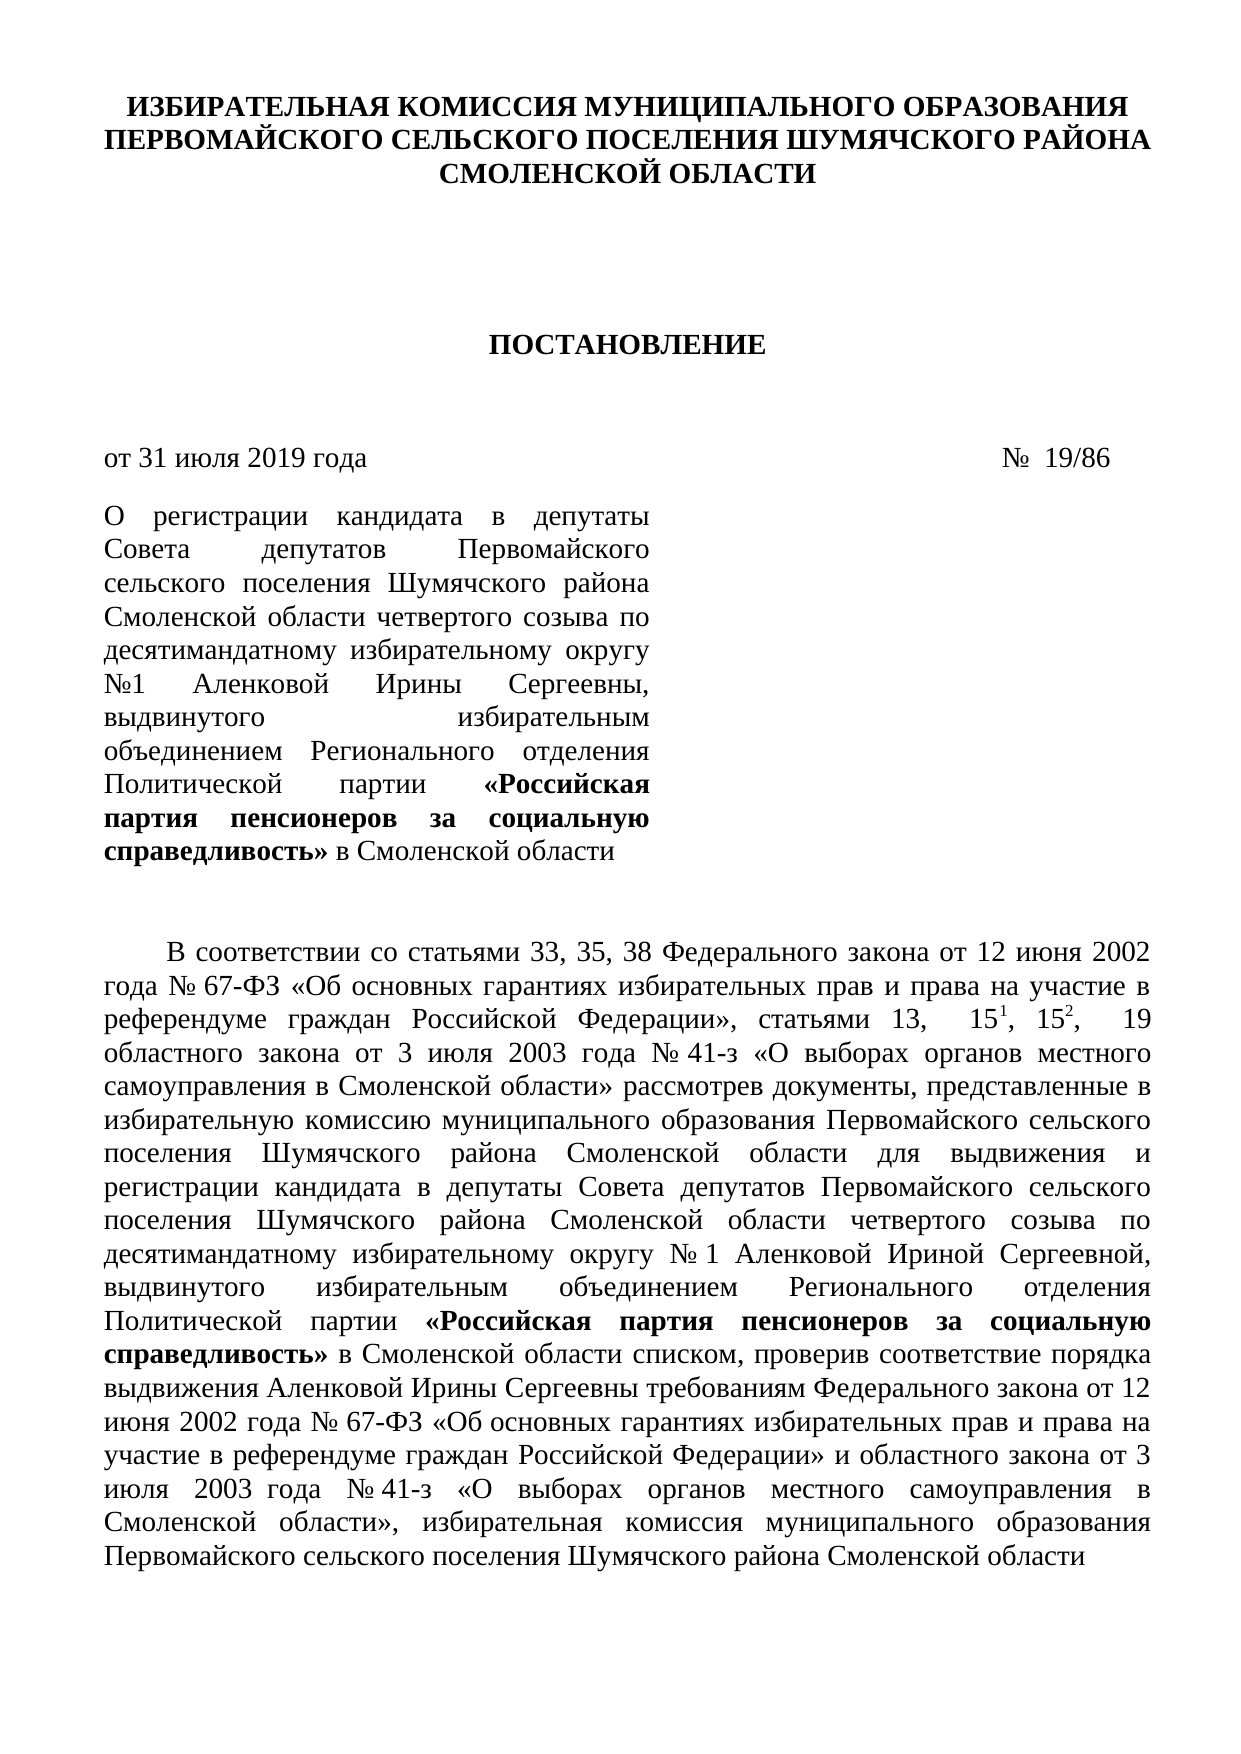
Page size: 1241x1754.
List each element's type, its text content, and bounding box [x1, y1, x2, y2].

text О регистрации кандидата в депутаты Совета депутатов Первомайского сельского поселения Шумячского района Смоленской области четвертого созыва по десятимандатному избирательному округу №1 Аленковой Ирины Сергеевны, выдвинутого избирательным объединением Регионального отделения Политической партии «Российская партия пенсионеров за социальную справедливость» в Смоленской области [103, 498, 650, 867]
text ИЗБИРАТЕЛЬНАЯ КОМИССИЯ МУНИЦИПАЛЬНОГО ОБРАЗОВАНИЯ ПЕРВОМАЙСКОГО СЕЛЬСКОГО ПОСЕЛЕНИЯ ШУМЯЧСКОГО РАЙОНА СМОЛЕНСКОЙ ОБЛАСТИ [103, 89, 1152, 189]
text от 31 июля 2019 года № 19/86 [103, 441, 1152, 474]
text В соответствии со статьями 33, 35, 38 Федерального закона от 12 июня 2002 года № 67-ФЗ «Об основных гарантиях избирательных прав и права на участие в референдуме граждан Российской Федерации», статьями 13, 151, 152, 19 областного закона от 3 июля 2003 года № 41-з «О выборах органов местного самоуправления в Смоленской области» рассмотрев документы, представленные в избирательную комиссию муниципального образования Первомайского сельского поселения Шумячского района Смоленской области для выдвижения и регистрации кандидата в депутаты Совета депутатов Первомайского сельского поселения Шумячского района Смоленской области четвертого созыва по десятимандатному избирательному округу № 1 Аленковой Ириной Сергеевной, выдвинутого избирательным объединением Регионального отделения Политической партии «Российская партия пенсионеров за социальную справедливость» в Смоленской области списком, проверив соответствие порядка выдвижения Аленковой Ирины Сергеевны требованиям Федерального закона от 12 июня 2002 года № 67-ФЗ «Об основных гарантиях избирательных прав и права на участие в референдуме граждан Российской Федерации» и областного закона от 3 июля 2003 года № 41-з «О выборах органов местного самоуправления в Смоленской области», избирательная комиссия муниципального образования Первомайского сельского поселения Шумячского района Смоленской области [103, 934, 1152, 1571]
text ПОСТАНОВЛЕНИЕ [103, 327, 1152, 361]
